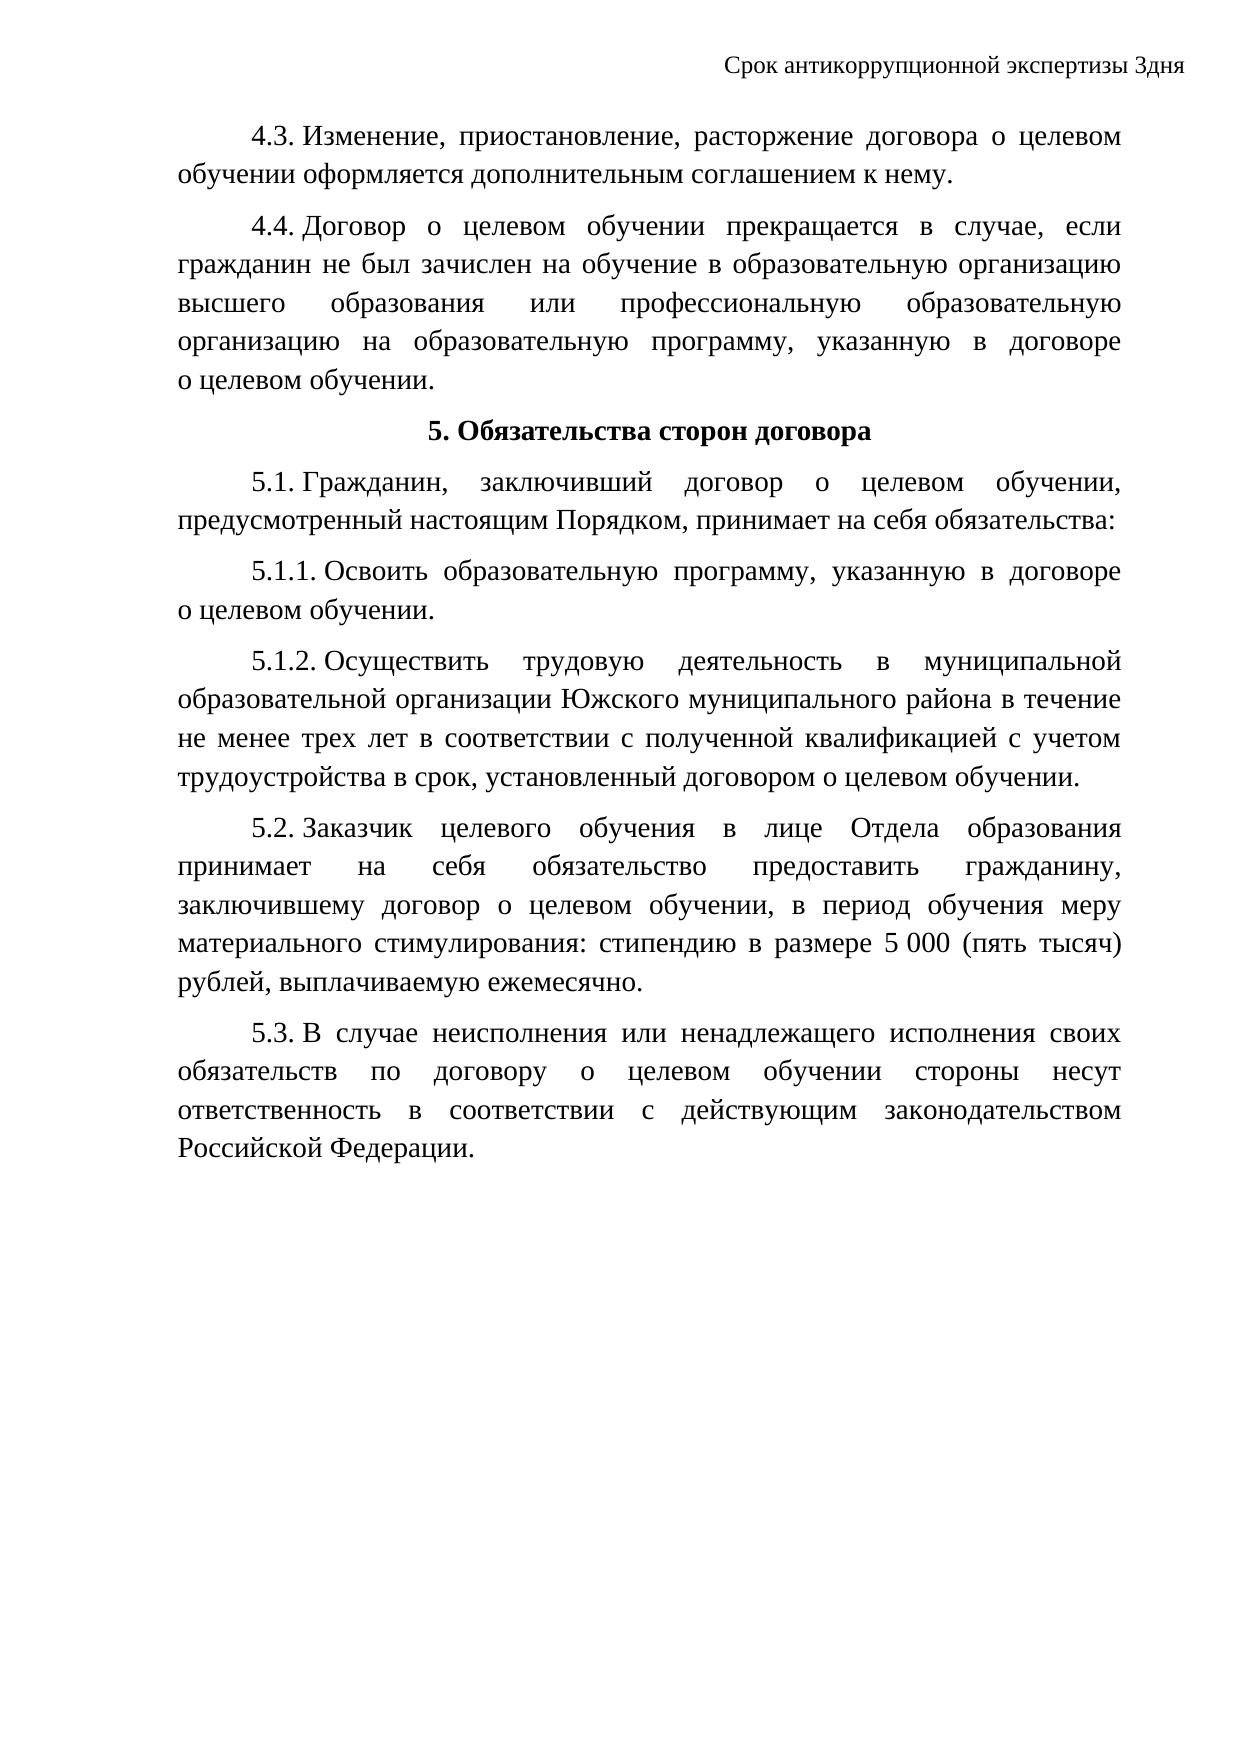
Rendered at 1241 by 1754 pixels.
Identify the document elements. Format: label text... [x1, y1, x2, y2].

text 5.1.1. Освоить образовательную программу, указанную в договоре о целевом обучении. [177, 553, 1122, 626]
text 5.1.2. Осуществить трудовую деятельность в муниципальной образовательной организации Южского муниципального района в течение не менее трех лет в соответствии с полученной квалификацией с учетом трудоустройства в срок, установленный договором о целевом обучении. [177, 643, 1122, 792]
text 4.4. Договор о целевом обучении прекращается в случае, если гражданин не был зачислен на обучение в образовательную организацию высшего образования или профессиональную образовательную организацию на образовательную программу, указанную в договоре о целевом обучении. [177, 208, 1122, 395]
text 5.2. Заказчик целевого обучения в лице Отдела образования принимает на себя обязательство предоставить гражданину, заключившему договор о целевом обучении, в период обучения меру материального стимулирования: стипендию в размере 5 000 (пять тысяч) рублей, выплачиваемую ежемесячно. [177, 810, 1122, 997]
text 5.1. Гражданин, заключивший договор о целевом обучении, предусмотренный настоящим Порядком, принимает на себя обязательства: [177, 464, 1122, 536]
text 4.3. Изменение, приостановление, расторжение договора о целевом обучении оформляется дополнительным соглашением к нему. [177, 118, 1122, 190]
subtitle 5. Обязательства сторон договора [177, 413, 1122, 446]
text 5.3. В случае неисполнения или ненадлежащего исполнения своих обязательств по договору о целевом обучении стороны несут ответственность в соответствии с действующим законодательством Российской Федерации. [177, 1015, 1122, 1164]
